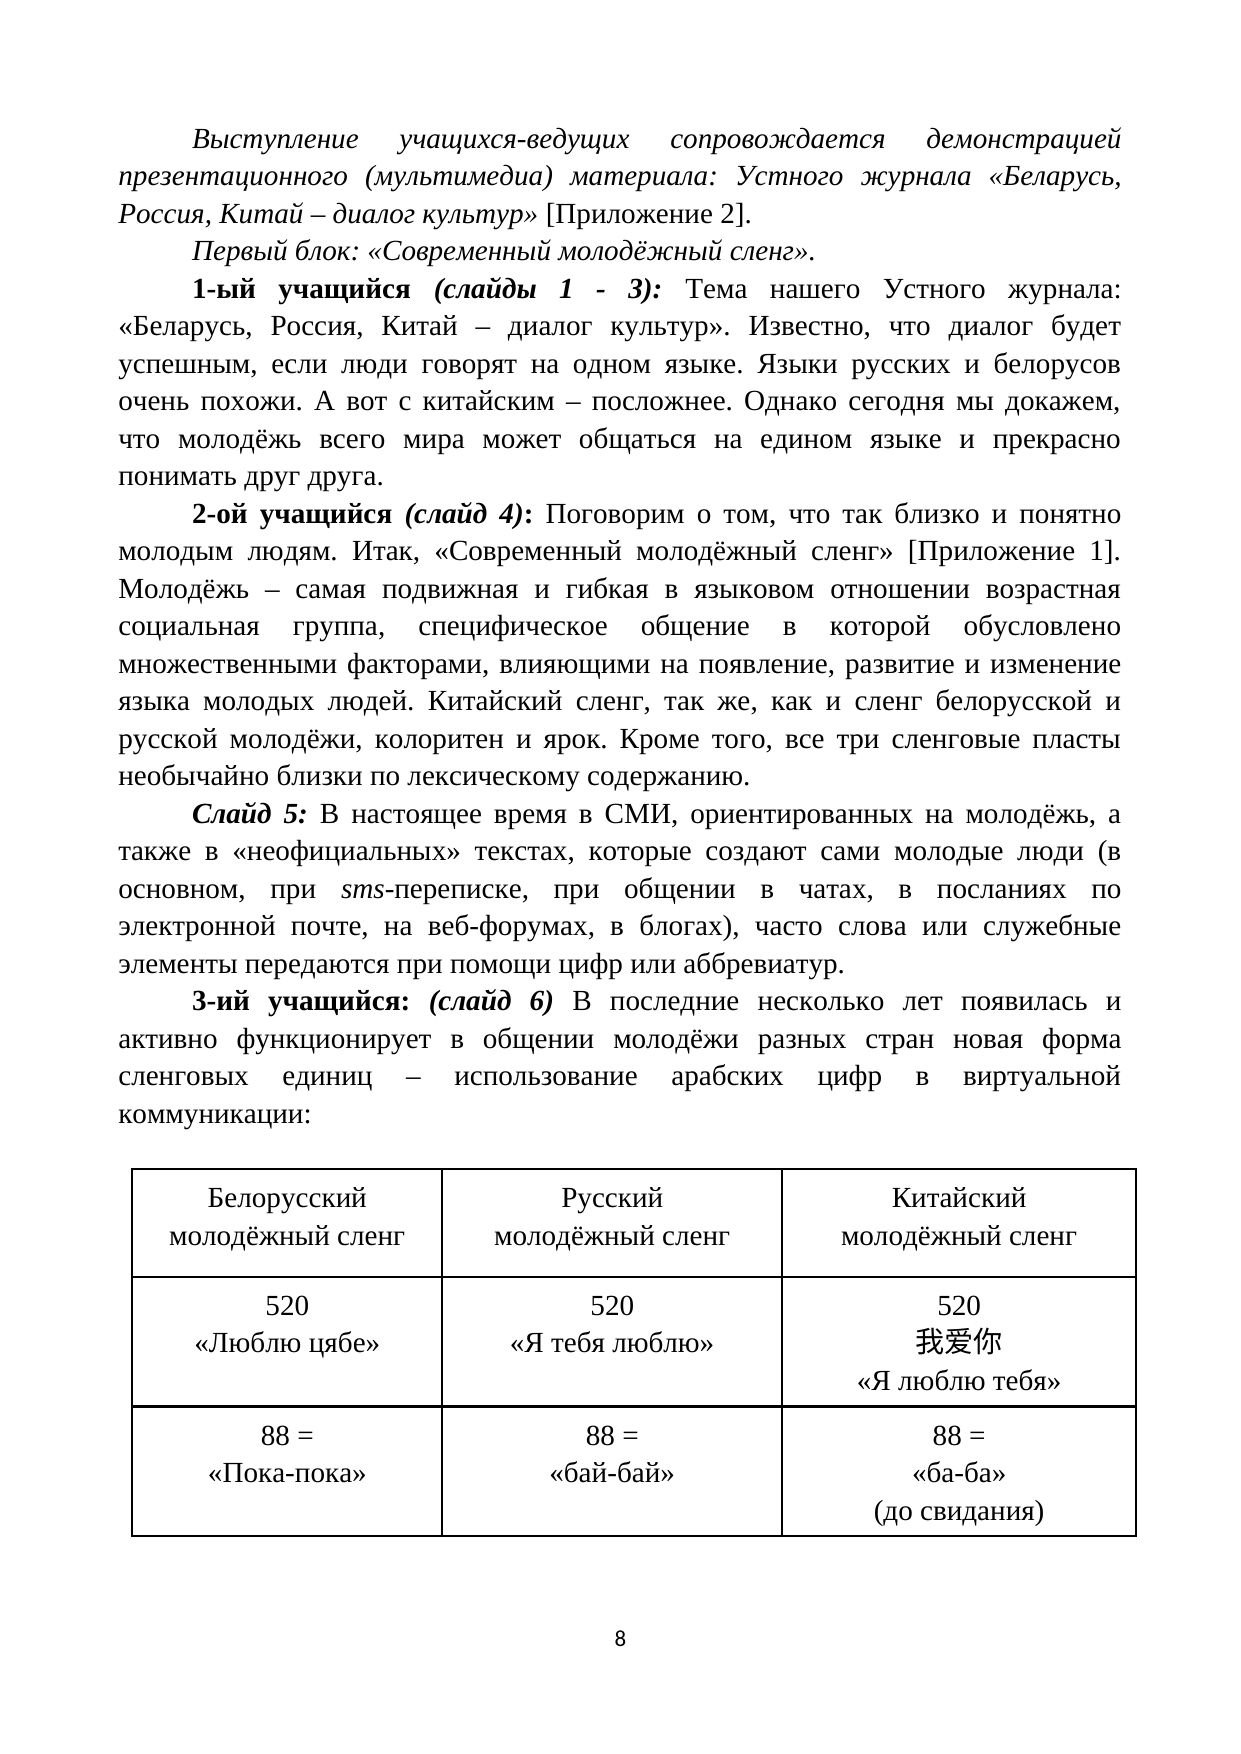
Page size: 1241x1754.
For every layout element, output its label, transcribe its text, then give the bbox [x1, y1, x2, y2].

text 2-ой учащийся (слайд 4): Поговорим о том, что так близко и понятно молодым людям. Итак, «Современный молодёжный сленг» [Приложение 1]. Молодёжь – самая подвижная и гибкая в языковом отношении возрастная социальная группа, специфическое общение в которой обусловлено множественными факторами, влияющими на появление, развитие и изменение языка молодых людей. Китайский сленг, так же, как и сленг белорусской и русской молодёжи, колоритен и ярок. Кроме того, все три сленговые пласты необычайно близки по лексическому содержанию. [118, 493, 1122, 793]
table_cell 520 我爱你 «Я люблю тебя» [783, 1278, 1135, 1405]
table_cell 88 = «ба-ба» (до свидания) [783, 1408, 1135, 1535]
table_cell 520 «Я тебя люблю» [443, 1278, 781, 1405]
table_header Русский молодёжный сленг [443, 1170, 781, 1276]
text 3-ий учащийся: (слайд 6) В последние несколько лет появилась и активно функционирует в общении молодёжи разных стран новая форма сленговых единиц – использование арабских цифр в виртуальной коммуникации: [118, 981, 1122, 1131]
text Выступление учащихся-ведущих сопровождается демонстрацией презентационного (мультимедиа) материала: Устного журнала «Беларусь, Россия, Китай – диалог культур» [Приложение 2]. [118, 118, 1122, 231]
table_header Китайский молодёжный сленг [783, 1170, 1135, 1276]
table_cell 88 = «Пока-пока» [133, 1408, 441, 1535]
text 1-ый учащийся (слайды 1 - 3): Тема нашего Устного журнала: «Беларусь, Россия, Китай – диалог культур». Известно, что диалог будет успешным, если люди говорят на одном языке. Языки русских и белорусов очень похожи. А вот с китайским – посложнее. Однако сегодня мы докажем, что молодёжь всего мира может общаться на едином языке и прекрасно понимать друг друга. [118, 268, 1122, 493]
table_header Белорусский молодёжный сленг [133, 1170, 441, 1276]
table_cell 520 «Люблю цябе» [133, 1278, 441, 1405]
text Первый блок: «Современный молодёжный сленг». [118, 231, 1122, 268]
table_cell 88 = «бай-бай» [443, 1408, 781, 1535]
text Слайд 5: В настоящее время в СМИ, ориентированных на молодёжь, а также в «неофициальных» текстах, которые создают сами молодые люди (в основном, при sms-переписке, при общении в чатах, в посланиях по электронной почте, на веб-форумах, в блогах), часто слова или служебные элементы передаются при помощи цифр или аббревиатур. [118, 793, 1122, 981]
